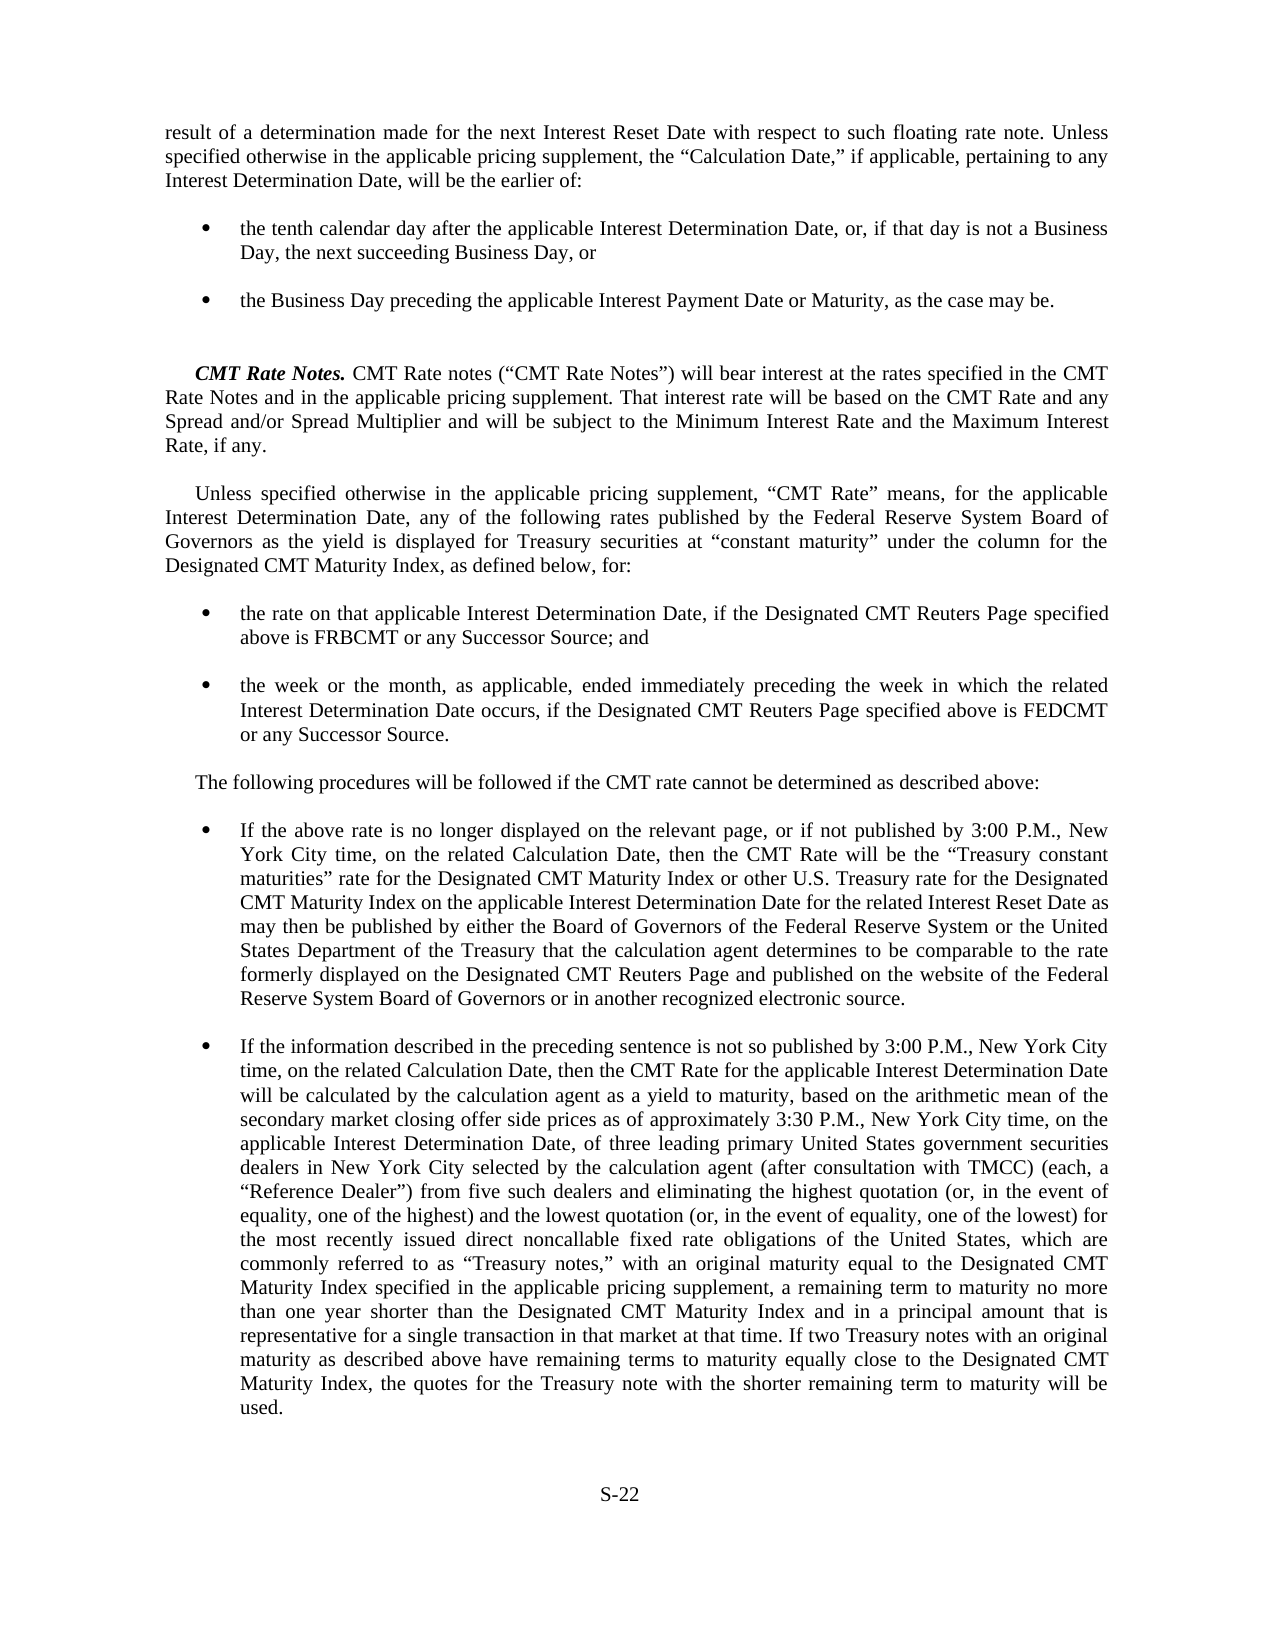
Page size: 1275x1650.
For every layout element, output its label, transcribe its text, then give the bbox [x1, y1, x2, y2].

list the Business Day preceding the applicable Interest Payment Date or Maturity, as the case may be. [202, 288, 1110, 312]
list the rate on that applicable Interest Determination Date, if the Designated CMT Reuters Page specified above is FRBCMT or any Successor Source; and [202, 601, 1110, 649]
list If the above rate is no longer displayed on the relevant page, or if not published by 3:00 P.M., New York City time, on the related Calculation Date, then the CMT Rate will be the “Treasury constant maturities” rate for the Designated CMT Maturity Index or other U.S. Treasury rate for the Designated CMT Maturity Index on the applicable Interest Determination Date for the related Interest Reset Date as may then be published by either the Board of Governors of the Federal Reserve System or the United States Department of the Treasury that the calculation agent determines to be comparable to the rate formerly displayed on the Designated CMT Reuters Page and published on the website of the Federal Reserve System Board of Governors or in another recognized electronic source. [202, 818, 1110, 1010]
text CMT Rate Notes. CMT Rate notes (“CMT Rate Notes”) will bear interest at the rates specified in the CMT Rate Notes and in the applicable pricing supplement. That interest rate will be based on the CMT Rate and any Spread and/or Spread Multiplier and will be subject to the Minimum Interest Rate and the Maximum Interest Rate, if any. [165, 361, 1110, 457]
list the week or the month, as applicable, ended immediately preceding the week in which the related Interest Determination Date occurs, if the Designated CMT Reuters Page specified above is FEDCMT or any Successor Source. [202, 673, 1110, 746]
text Unless specified otherwise in the applicable pricing supplement, “CMT Rate” means, for the applicable Interest Determination Date, any of the following rates published by the Federal Reserve System Board of Governors as the yield is displayed for Treasury securities at “constant maturity” under the column for the Designated CMT Maturity Index, as defined below, for: [165, 481, 1110, 577]
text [165, 120, 1110, 192]
text The following procedures will be followed if the CMT rate cannot be determined as described above: [165, 770, 1110, 794]
list the tenth calendar day after the applicable Interest Determination Date, or, if that day is not a Business Day, the next succeeding Business Day, or [202, 216, 1110, 264]
list If the information described in the preceding sentence is not so published by 3:00 P.M., New York City time, on the related Calculation Date, then the CMT Rate for the applicable Interest Determination Date will be calculated by the calculation agent as a yield to maturity, based on the arithmetic mean of the secondary market closing offer side prices as of approximately 3:30 P.M., New York City time, on the applicable Interest Determination Date, of three leading primary United States government securities dealers in New York City selected by the calculation agent (after consultation with TMCC) (each, a “Reference Dealer”) from five such dealers and eliminating the highest quotation (or, in the event of equality, one of the highest) and the lowest quotation (or, in the event of equality, one of the lowest) for the most recently issued direct noncallable fixed rate obligations of the United States, which are commonly referred to as “Treasury notes,” with an original maturity equal to the Designated CMT Maturity Index specified in the applicable pricing supplement, a remaining term to maturity no more than one year shorter than the Designated CMT Maturity Index and in a principal amount that is representative for a single transaction in that market at that time. If two Treasury notes with an original maturity as described above have remaining terms to maturity equally close to the Designated CMT Maturity Index, the quotes for the Treasury note with the shorter remaining term to maturity will be used. [202, 1034, 1110, 1419]
